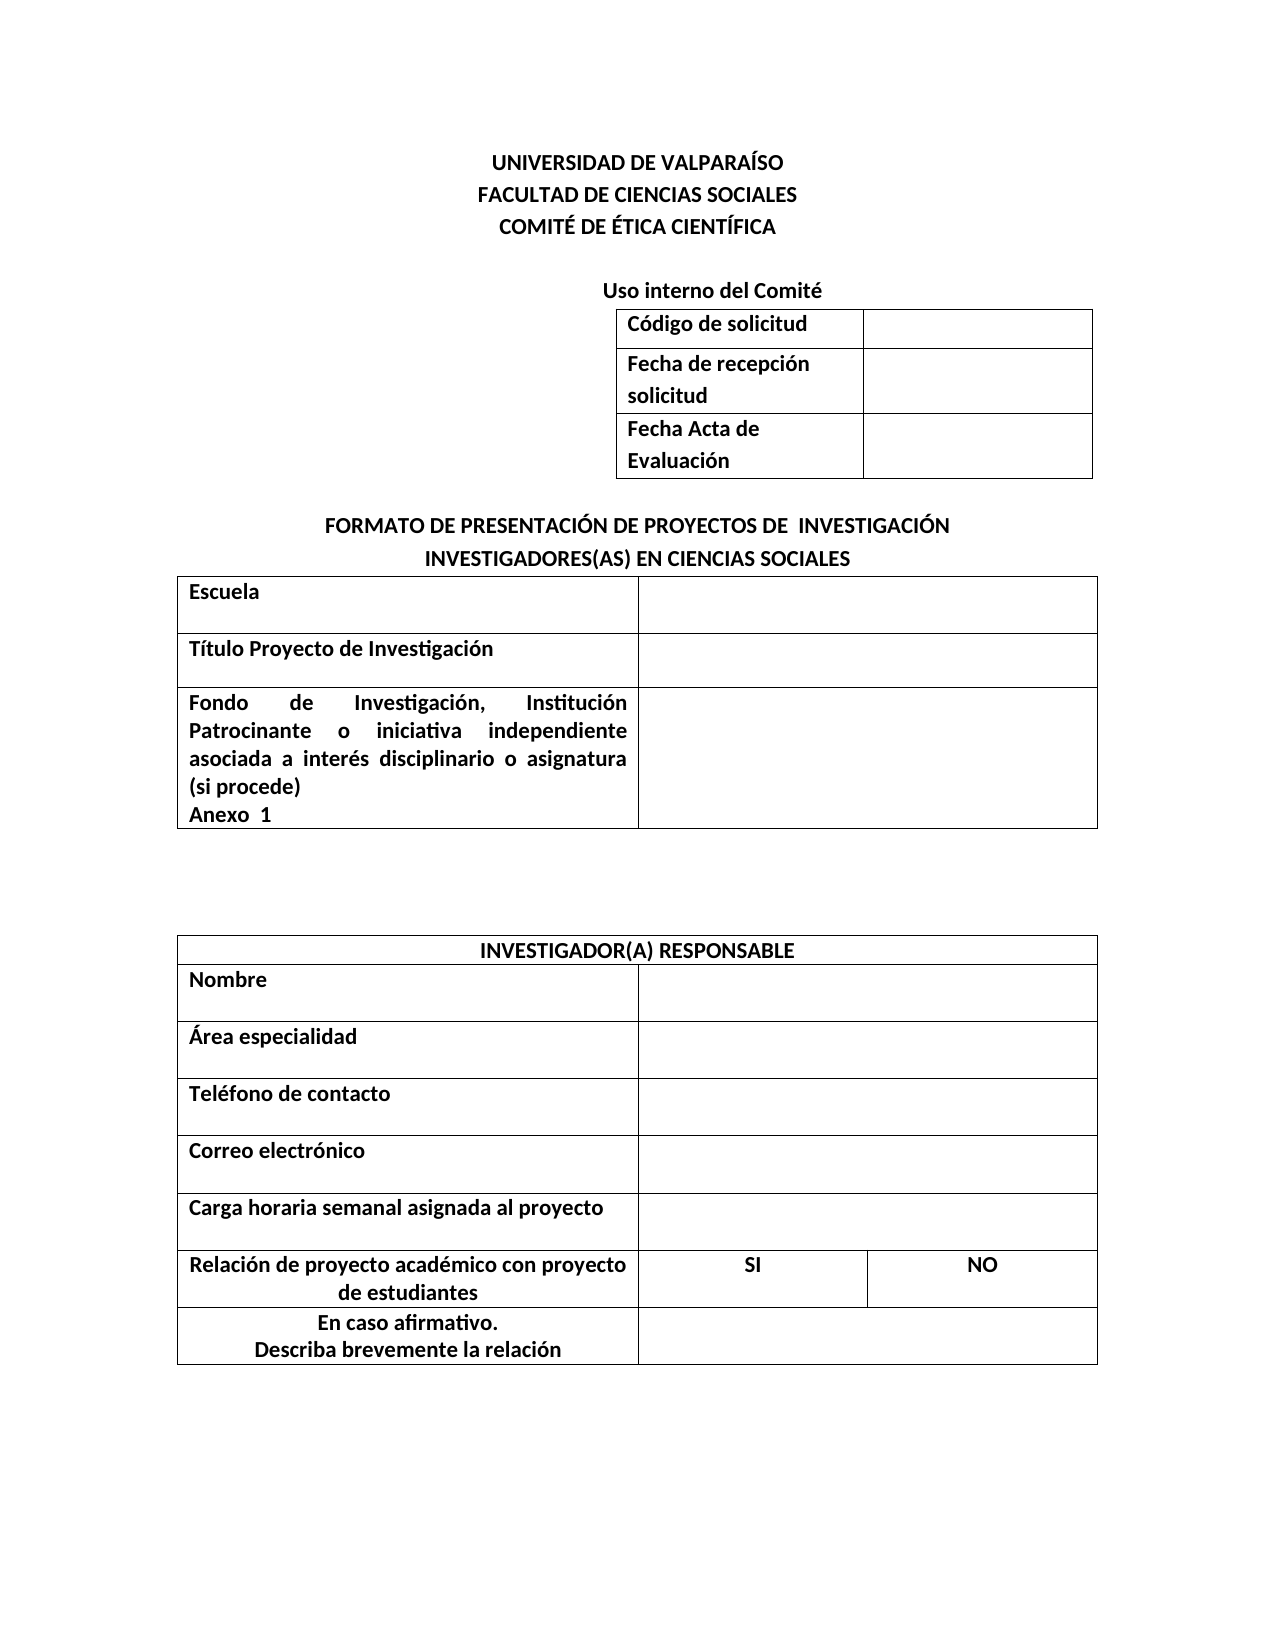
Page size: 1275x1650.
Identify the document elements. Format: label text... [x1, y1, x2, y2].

table_header Código de solicitud [617, 310, 863, 348]
table_header [639, 577, 1097, 633]
table_cell [639, 1022, 1097, 1078]
table_cell [639, 1308, 1097, 1364]
text FACULTAD DE CIENCIAS SOCIALES [177, 180, 1098, 208]
table_cell [864, 414, 1092, 478]
table_cell Área especialidad [178, 1022, 638, 1078]
table_cell Relación de proyecto académico con proyecto de estudiantes [178, 1251, 638, 1307]
table_cell Título Proyecto de Investigación [178, 634, 638, 687]
table_cell SI [639, 1251, 867, 1307]
table_cell Nombre [178, 965, 638, 1021]
text UNIVERSIDAD DE VALPARAÍSO [177, 148, 1098, 176]
table_header [864, 310, 1092, 348]
text FORMATO DE PRESENTACIÓN DE PROYECTOS DE INVESTIGACIÓN [177, 512, 1098, 539]
table_cell Fecha Acta de Evaluación [617, 414, 863, 478]
table_header Escuela [178, 577, 638, 633]
table_header INVESTIGADOR(A) RESPONSABLE [178, 936, 1097, 964]
table_cell [639, 1194, 1097, 1249]
table_cell NO [868, 1251, 1097, 1307]
table_cell Teléfono de contacto [178, 1079, 638, 1135]
table_cell [639, 634, 1097, 687]
table_cell [864, 349, 1092, 413]
table_cell Fondo de Investigación, Institución Patrocinante o iniciativa independiente asociada a interés disciplinario o asignatura (si procede) Anexo 1 [178, 688, 638, 828]
table_cell [639, 1136, 1097, 1192]
table_cell [639, 688, 1097, 828]
table_cell [639, 965, 1097, 1021]
table_cell Correo electrónico [178, 1136, 638, 1192]
text COMITÉ DE ÉTICA CIENTÍFICA [177, 212, 1098, 240]
table_cell Carga horaria semanal asignada al proyecto [178, 1194, 638, 1249]
text Uso interno del Comité [252, 276, 1098, 304]
table_cell [639, 1079, 1097, 1135]
text INVESTIGADORES(AS) EN CIENCIAS SOCIALES [177, 544, 1098, 572]
table_cell En caso afirmativo. Describa brevemente la relación [178, 1308, 638, 1364]
table_cell Fecha de recepción solicitud [617, 349, 863, 413]
